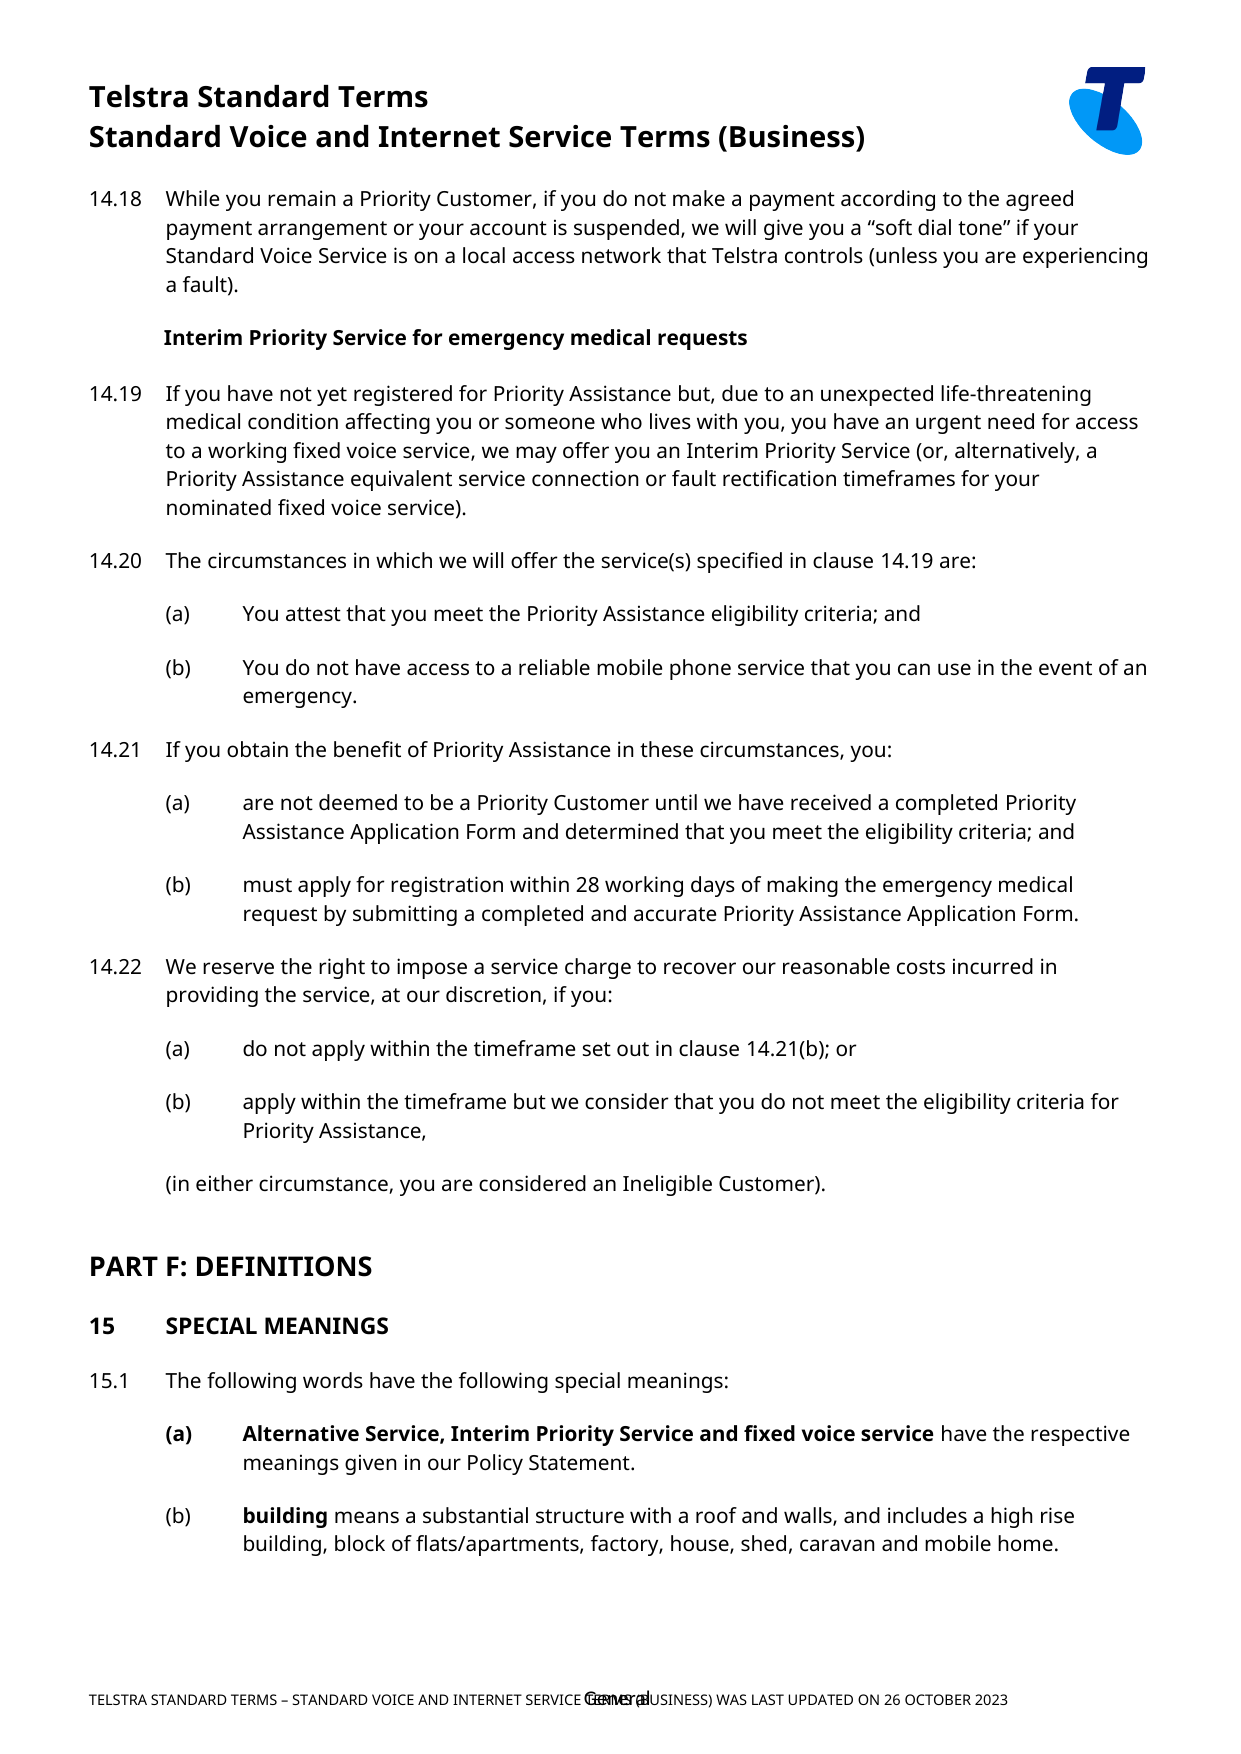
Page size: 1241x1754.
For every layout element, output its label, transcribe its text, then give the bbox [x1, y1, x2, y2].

subtitle If you obtain the benefit of Priority Assistance in these circumstances, you: [89, 735, 1152, 763]
subtitle You do not have access to a reliable mobile phone service that you can use in the event of an emergency. [165, 653, 1152, 710]
subtitle The following words have the following special meanings: [89, 1366, 1152, 1394]
subtitle are not deemed to be a Priority Customer until we have received a completed Priority Assistance Application Form and determined that you meet the eligibility criteria; and [165, 788, 1152, 845]
subtitle must apply for registration within 28 working days of making the emergency medical request by submitting a completed and accurate Priority Assistance Application Form. [165, 870, 1152, 927]
subtitle (in either circumstance, you are considered an Ineligible Customer). [165, 1169, 1152, 1198]
subtitle We reserve the right to impose a service charge to recover our reasonable costs incurred in providing the service, at our discretion, if you: [89, 952, 1152, 1009]
subtitle Alternative Service, Interim Priority Service and fixed voice service have the respective meanings given in our Policy Statement. [165, 1419, 1152, 1476]
subtitle Interim Priority Service for emergency medical requests [95, 323, 1152, 352]
subtitle do not apply within the timeframe set out in clause 14.21(b); or [165, 1034, 1152, 1062]
subtitle apply within the timeframe but we consider that you do not meet the eligibility criteria for Priority Assistance, [165, 1087, 1152, 1144]
subtitle The circumstances in which we will offer the service(s) specified in clause 14.19 are: [89, 546, 1152, 574]
subtitle While you remain a Priority Customer, if you do not make a payment according to the agreed payment arrangement or your account is suspended, we will give you a “soft dial tone” if your Standard Voice Service is on a local access network that Telstra controls (unless you are experiencing a fault). [89, 184, 1152, 298]
subtitle If you have not yet registered for Priority Assistance but, due to an unexpected life-threatening medical condition affecting you or someone who lives with you, you have an urgent need for access to a working fixed voice service, we may offer you an Interim Priority Service (or, alternatively, a Priority Assistance equivalent service connection or fault rectification timeframes for your nominated fixed voice service). [89, 379, 1152, 521]
subtitle Special meanings [89, 1309, 1152, 1341]
subtitle You attest that you meet the Priority Assistance eligibility criteria; and [165, 599, 1152, 628]
picture [1069, 67, 1146, 155]
subtitle building means a substantial structure with a roof and walls, and includes a high rise building, block of flats/apartments, factory, house, shed, caravan and mobile home. [165, 1501, 1152, 1558]
subtitle PART F: Definitions [89, 1248, 1152, 1284]
